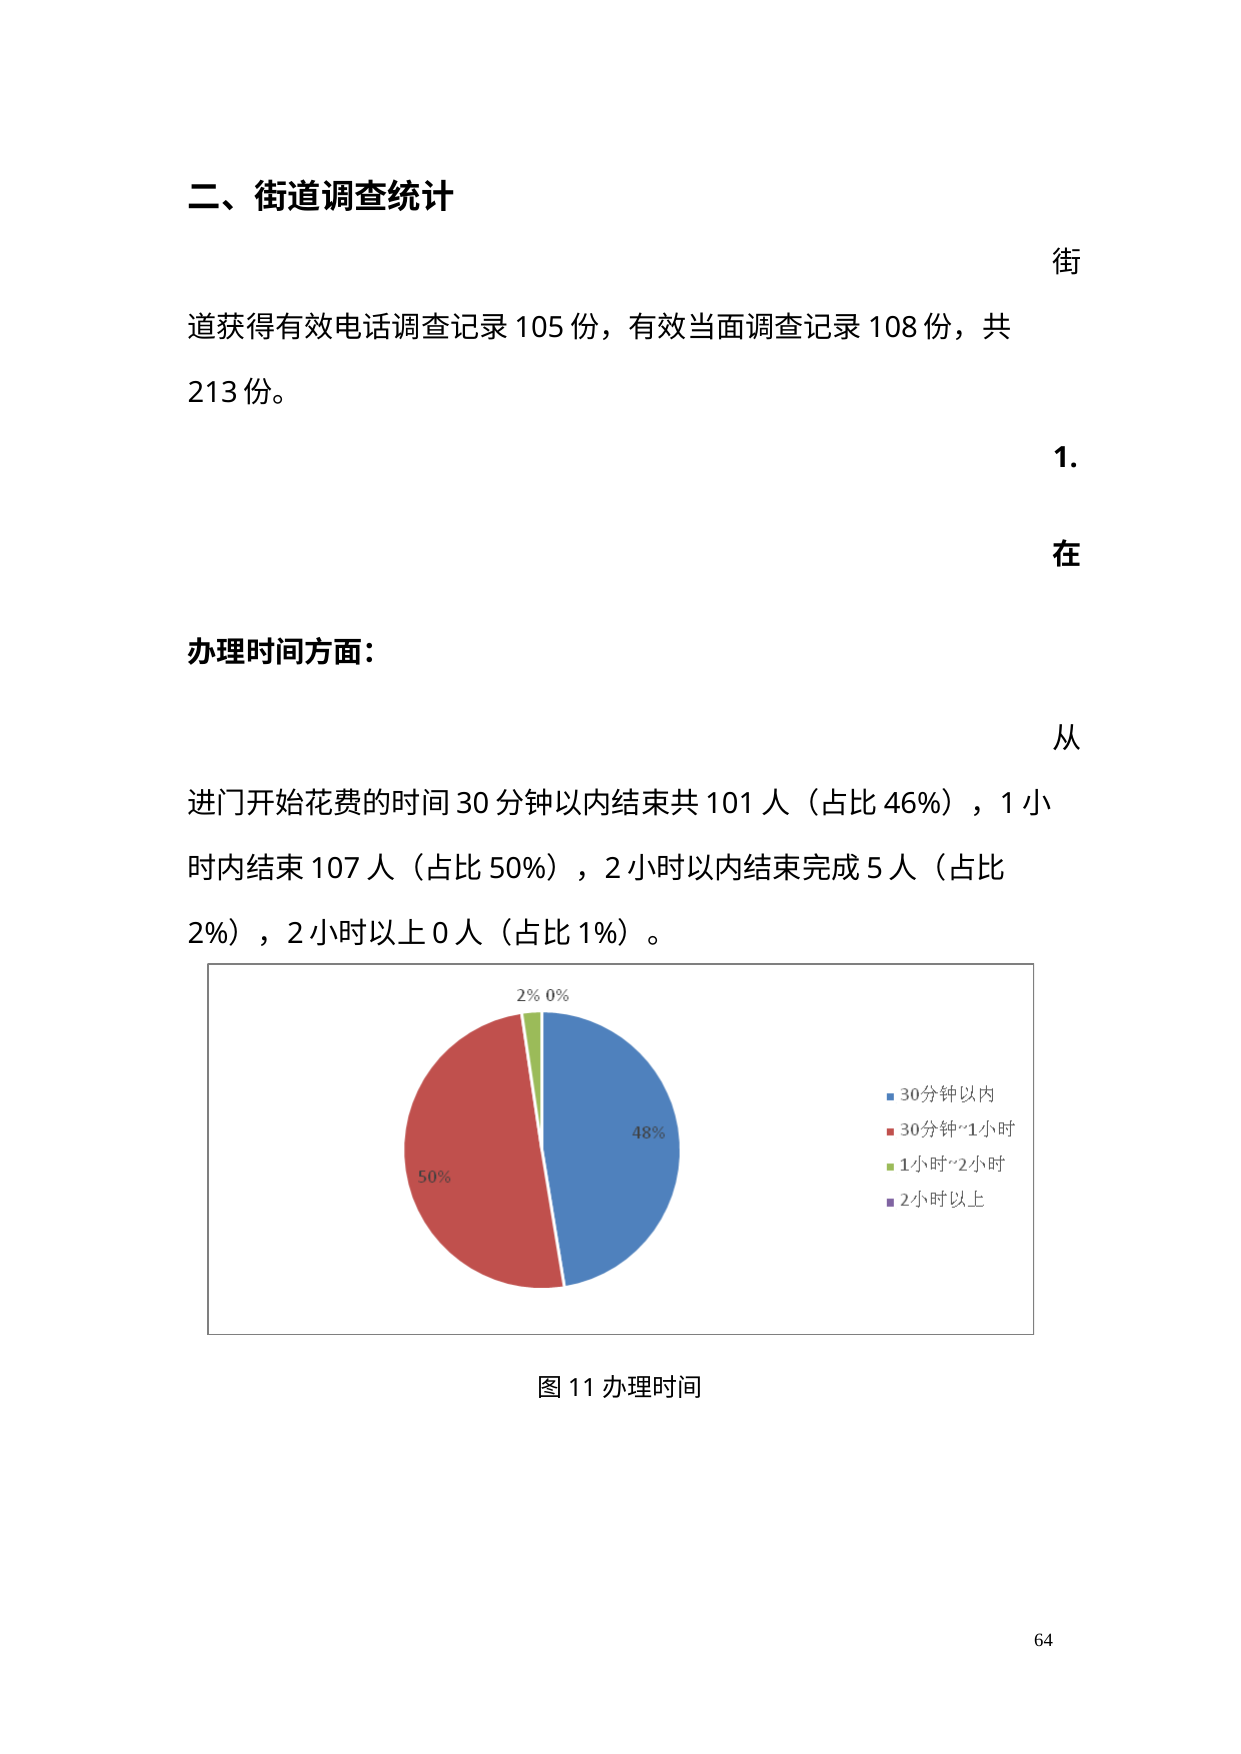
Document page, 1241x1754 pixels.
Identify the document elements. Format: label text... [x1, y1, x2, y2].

text 街道获得有效电话调查记录105份，有效当面调查记录108份，共213份。 [187, 227, 1053, 422]
text 从进门开始花费的时间30分钟以内结束共101人（占比46%），1小时内结束107人（占比50%），2小时以内结束完成5人（占比2%），2小时以上0人（占比1%）。 [187, 703, 1053, 963]
picture [206, 963, 1035, 1335]
subtitle 二、街道调查统计 [187, 162, 1053, 227]
list 在办理时间方面： [187, 422, 1053, 682]
text 图11 办理时间 [187, 1353, 1053, 1418]
